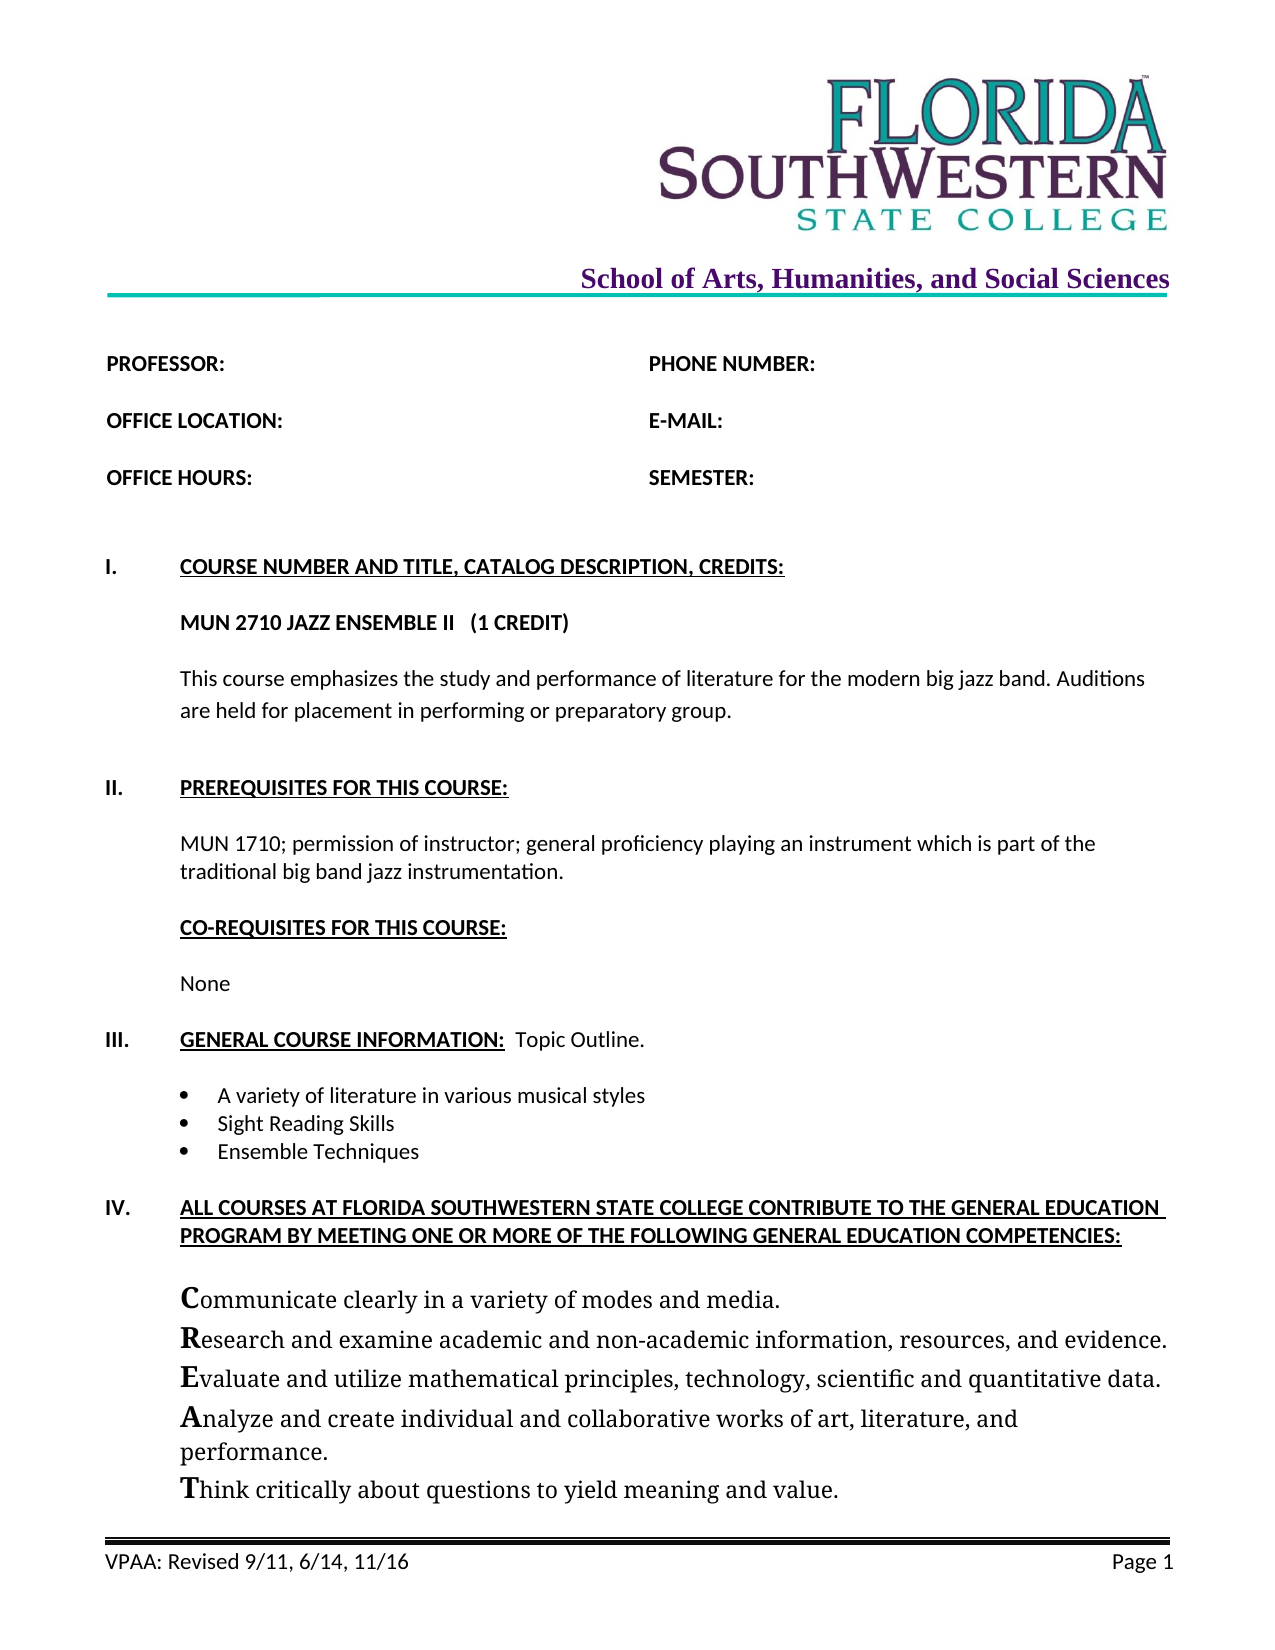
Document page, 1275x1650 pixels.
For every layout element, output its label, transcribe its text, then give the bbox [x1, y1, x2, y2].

list PREREQUISITES FOR THIS COURSE: [105, 773, 1170, 801]
list Ensemble Techniques [180, 1137, 1170, 1165]
table_cell OFFICE LOCATION: [95, 381, 637, 438]
table_header PROFESSOR: [95, 324, 637, 381]
table_cell OFFICE HOURS: [95, 439, 637, 496]
picture [657, 75, 1170, 233]
text MUN 2710 JAZZ ENSEMBLE II (1 CREDIT) [180, 608, 1170, 636]
table_cell SEMESTER: [638, 439, 1180, 496]
list GENERAL COURSE INFORMATION: Topic Outline. [105, 1025, 1170, 1053]
table_cell E-MAIL: [638, 381, 1180, 438]
list All courses at Florida SouthWestern State College contribute to the general education program by meeting one or more of the following general education competencies: [105, 1193, 1170, 1249]
list A variety of literature in various musical styles [180, 1081, 1170, 1109]
text Analyze and create individual and collaborative works of art, literature, and performance. [180, 1396, 1170, 1467]
list Sight Reading Skills [180, 1109, 1170, 1137]
text None [180, 969, 1170, 997]
text CO-REQUISITES FOR THIS COURSE: [105, 913, 1170, 941]
table_header PHONE NUMBER: [638, 324, 1180, 381]
text MUN 1710; permission of instructor; general proficiency playing an instrument which is part of the traditional big band jazz instrumentation. [180, 829, 1170, 885]
text Evaluate and utilize mathematical principles, technology, scientific and quantitative data. [180, 1357, 1170, 1396]
text Communicate clearly in a variety of modes and media. [180, 1277, 1170, 1317]
text Think critically about questions to yield meaning and value. [180, 1467, 1170, 1507]
text This course emphasizes the study and performance of literature for the modern big jazz band. Auditions are held for placement in performing or preparatory group. [180, 664, 1170, 724]
text Research and examine academic and non-academic information, resources, and evidence. [180, 1317, 1170, 1357]
list COURSE NUMBER AND TITLE, CATALOG DESCRIPTION, CREDITS: [105, 552, 1170, 580]
